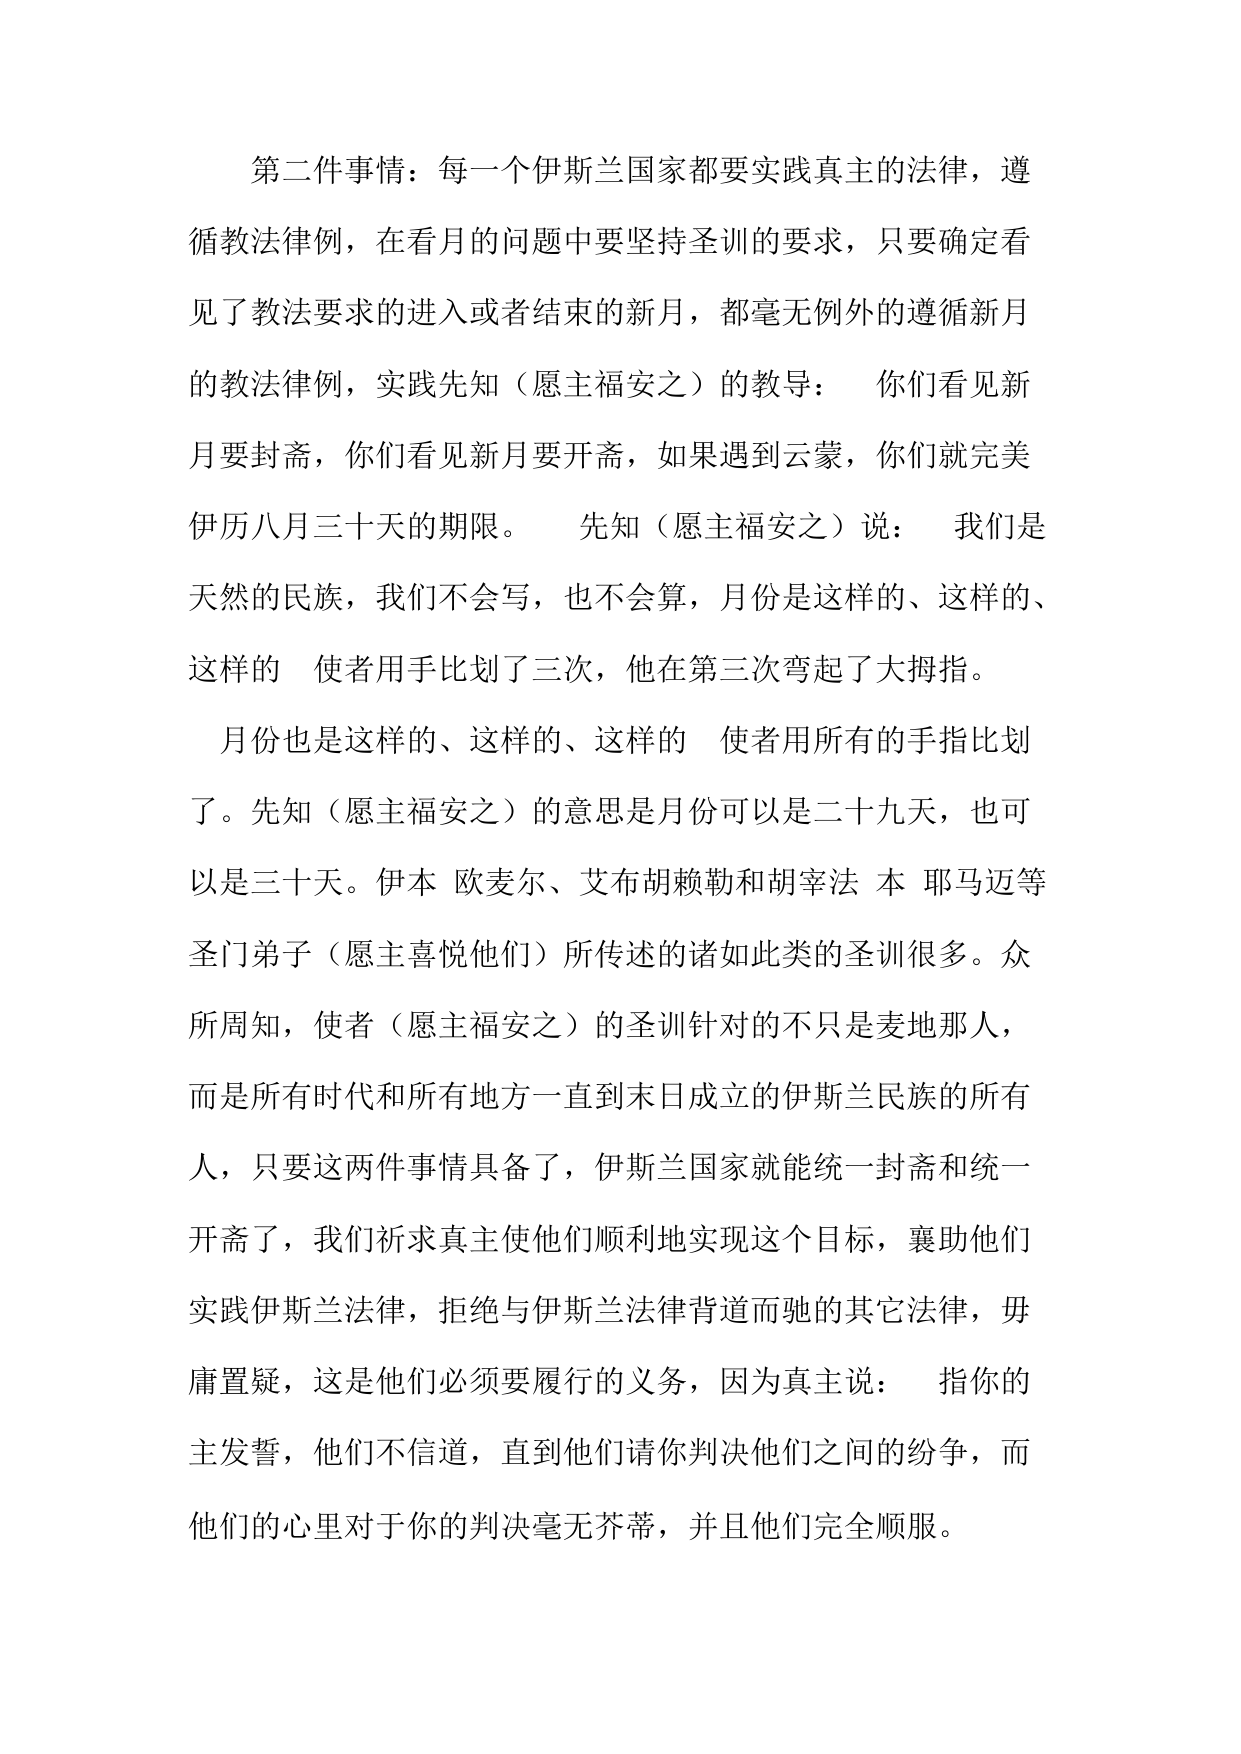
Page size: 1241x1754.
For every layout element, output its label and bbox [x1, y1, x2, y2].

text [187, 150, 1053, 1541]
